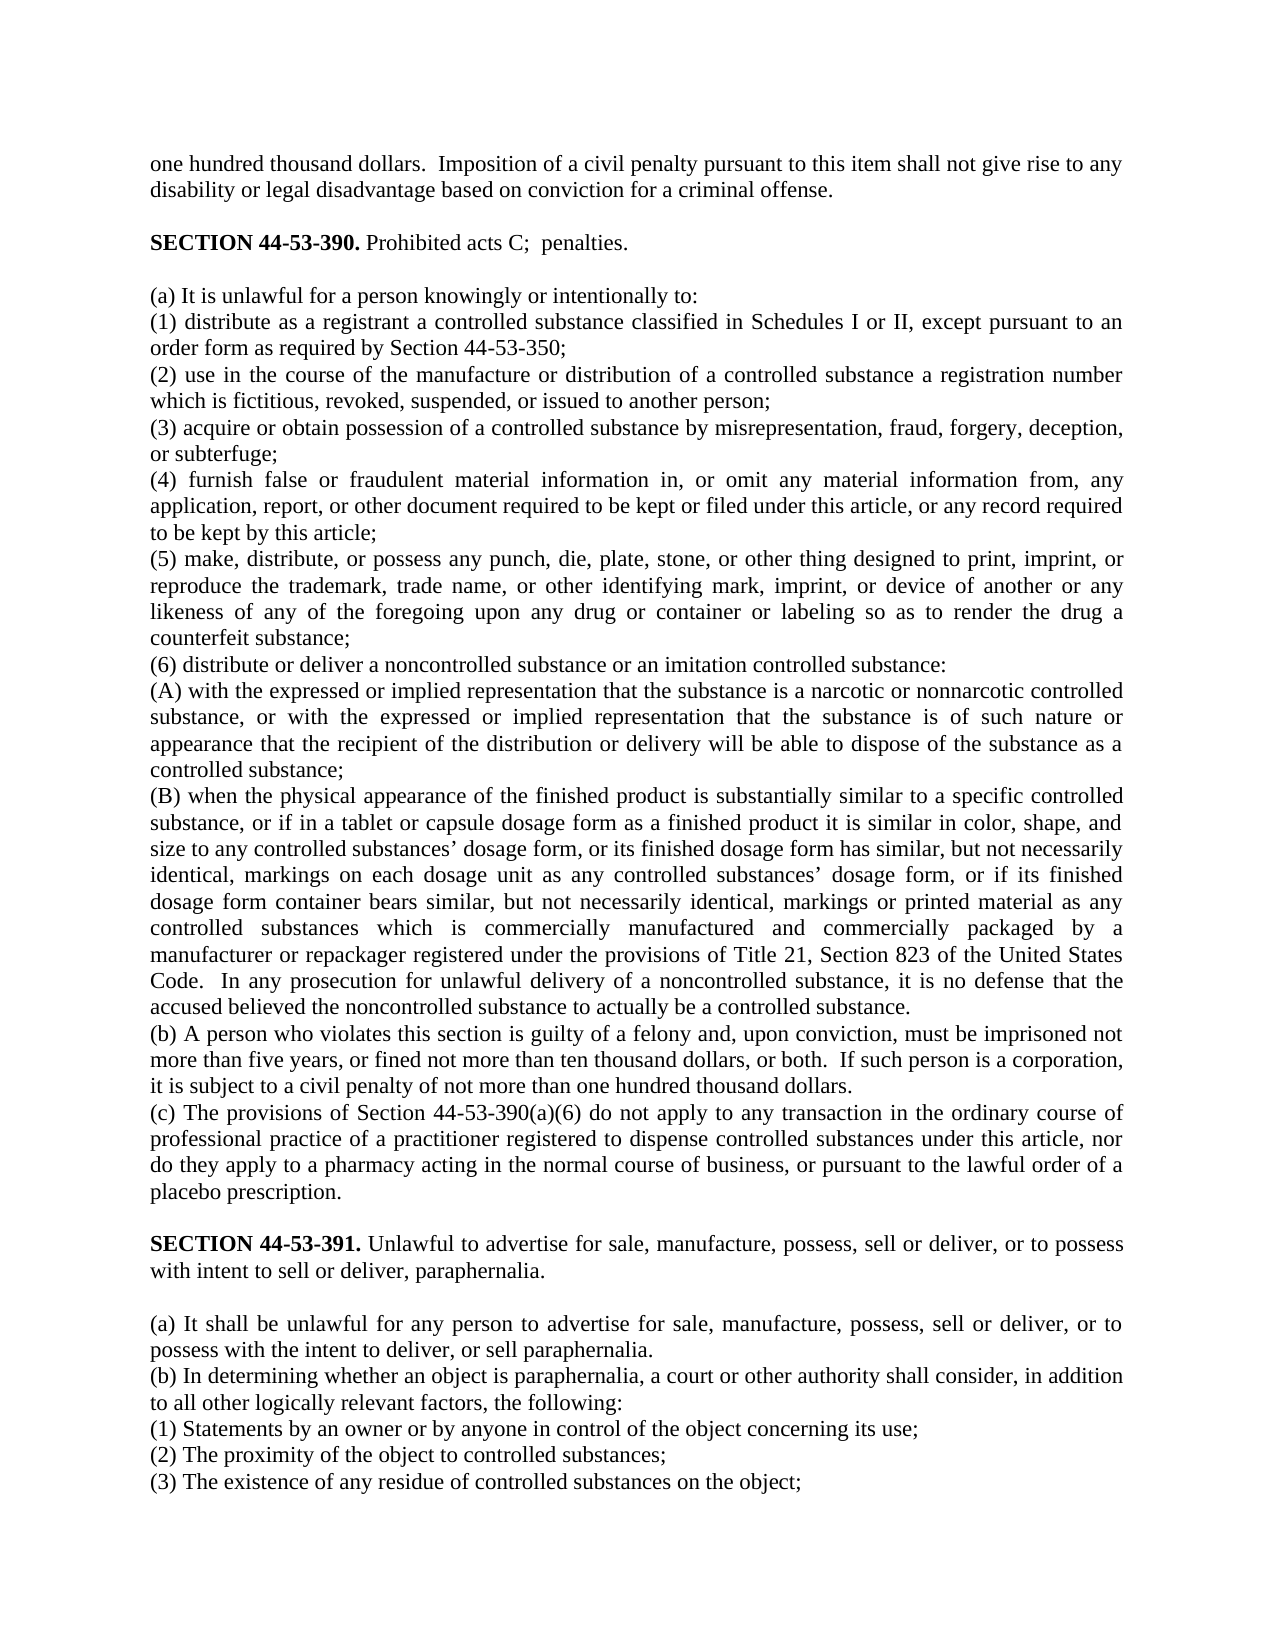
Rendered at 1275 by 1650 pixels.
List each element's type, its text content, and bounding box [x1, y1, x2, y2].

text (a) It is unlawful for a person knowingly or intentionally to: [150, 282, 1125, 308]
text (1) Statements by an owner or by anyone in control of the object concerning its use; [150, 1415, 1125, 1441]
text (6) distribute or deliver a noncontrolled substance or an imitation controlled substance: [150, 651, 1125, 677]
text (c) The provisions of Section 44-53-390(a)(6) do not apply to any transaction in the ordinary course of professional practice of a practitioner registered to dispense controlled substances under this article, nor do they apply to a pharmacy acting in the normal course of business, or pursuant to the lawful order of a placebo prescription. [150, 1099, 1125, 1204]
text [150, 150, 1125, 203]
text (4) furnish false or fraudulent material information in, or omit any material information from, any application, report, or other document required to be kept or filed under this article, or any record required to be kept by this article; [150, 466, 1125, 545]
text (3) acquire or obtain possession of a controlled substance by misrepresentation, fraud, forgery, deception, or subterfuge; [150, 413, 1125, 466]
text (B) when the physical appearance of the finished product is substantially similar to a specific controlled substance, or if in a tablet or capsule dosage form as a finished product it is similar in color, shape, and size to any controlled substances’ dosage form, or its finished dosage form has similar, but not necessarily identical, markings on each dosage unit as any controlled substances’ dosage form, or if its finished dosage form container bears similar, but not necessarily identical, markings or printed material as any controlled substances which is commercially manufactured and commercially packaged by a manufacturer or repackager registered under the provisions of Title 21, Section 823 of the United States Code. In any prosecution for unlawful delivery of a noncontrolled substance, it is no defense that the accused believed the noncontrolled substance to actually be a controlled substance. [150, 782, 1125, 1020]
text (A) with the expressed or implied representation that the substance is a narcotic or nonnarcotic controlled substance, or with the expressed or implied representation that the substance is of such nature or appearance that the recipient of the distribution or delivery will be able to dispose of the substance as a controlled substance; [150, 677, 1125, 782]
text (1) distribute as a registrant a controlled substance classified in Schedules I or II, except pursuant to an order form as required by Section 44-53-350; [150, 308, 1125, 361]
text SECTION 44-53-391. Unlawful to advertise for sale, manufacture, possess, sell or deliver, or to possess with intent to sell or deliver, paraphernalia. [150, 1231, 1125, 1283]
text (b) A person who violates this section is guilty of a felony and, upon conviction, must be imprisoned not more than five years, or fined not more than ten thousand dollars, or both. If such person is a corporation, it is subject to a civil penalty of not more than one hundred thousand dollars. [150, 1020, 1125, 1099]
text (a) It shall be unlawful for any person to advertise for sale, manufacture, possess, sell or deliver, or to possess with the intent to deliver, or sell paraphernalia. [150, 1309, 1125, 1362]
text (2) use in the course of the manufacture or distribution of a controlled substance a registration number which is fictitious, revoked, suspended, or issued to another person; [150, 361, 1125, 413]
text (b) In determining whether an object is paraphernalia, a court or other authority shall consider, in addition to all other logically relevant factors, the following: [150, 1362, 1125, 1415]
text (3) The existence of any residue of controlled substances on the object; [150, 1468, 1125, 1494]
text (2) The proximity of the object to controlled substances; [150, 1441, 1125, 1468]
text (5) make, distribute, or possess any punch, die, plate, stone, or other thing designed to print, imprint, or reproduce the trademark, trade name, or other identifying mark, imprint, or device of another or any likeness of any of the foregoing upon any drug or container or labeling so as to render the drug a counterfeit substance; [150, 545, 1125, 651]
text SECTION 44-53-390. Prohibited acts C; penalties. [150, 229, 1125, 255]
